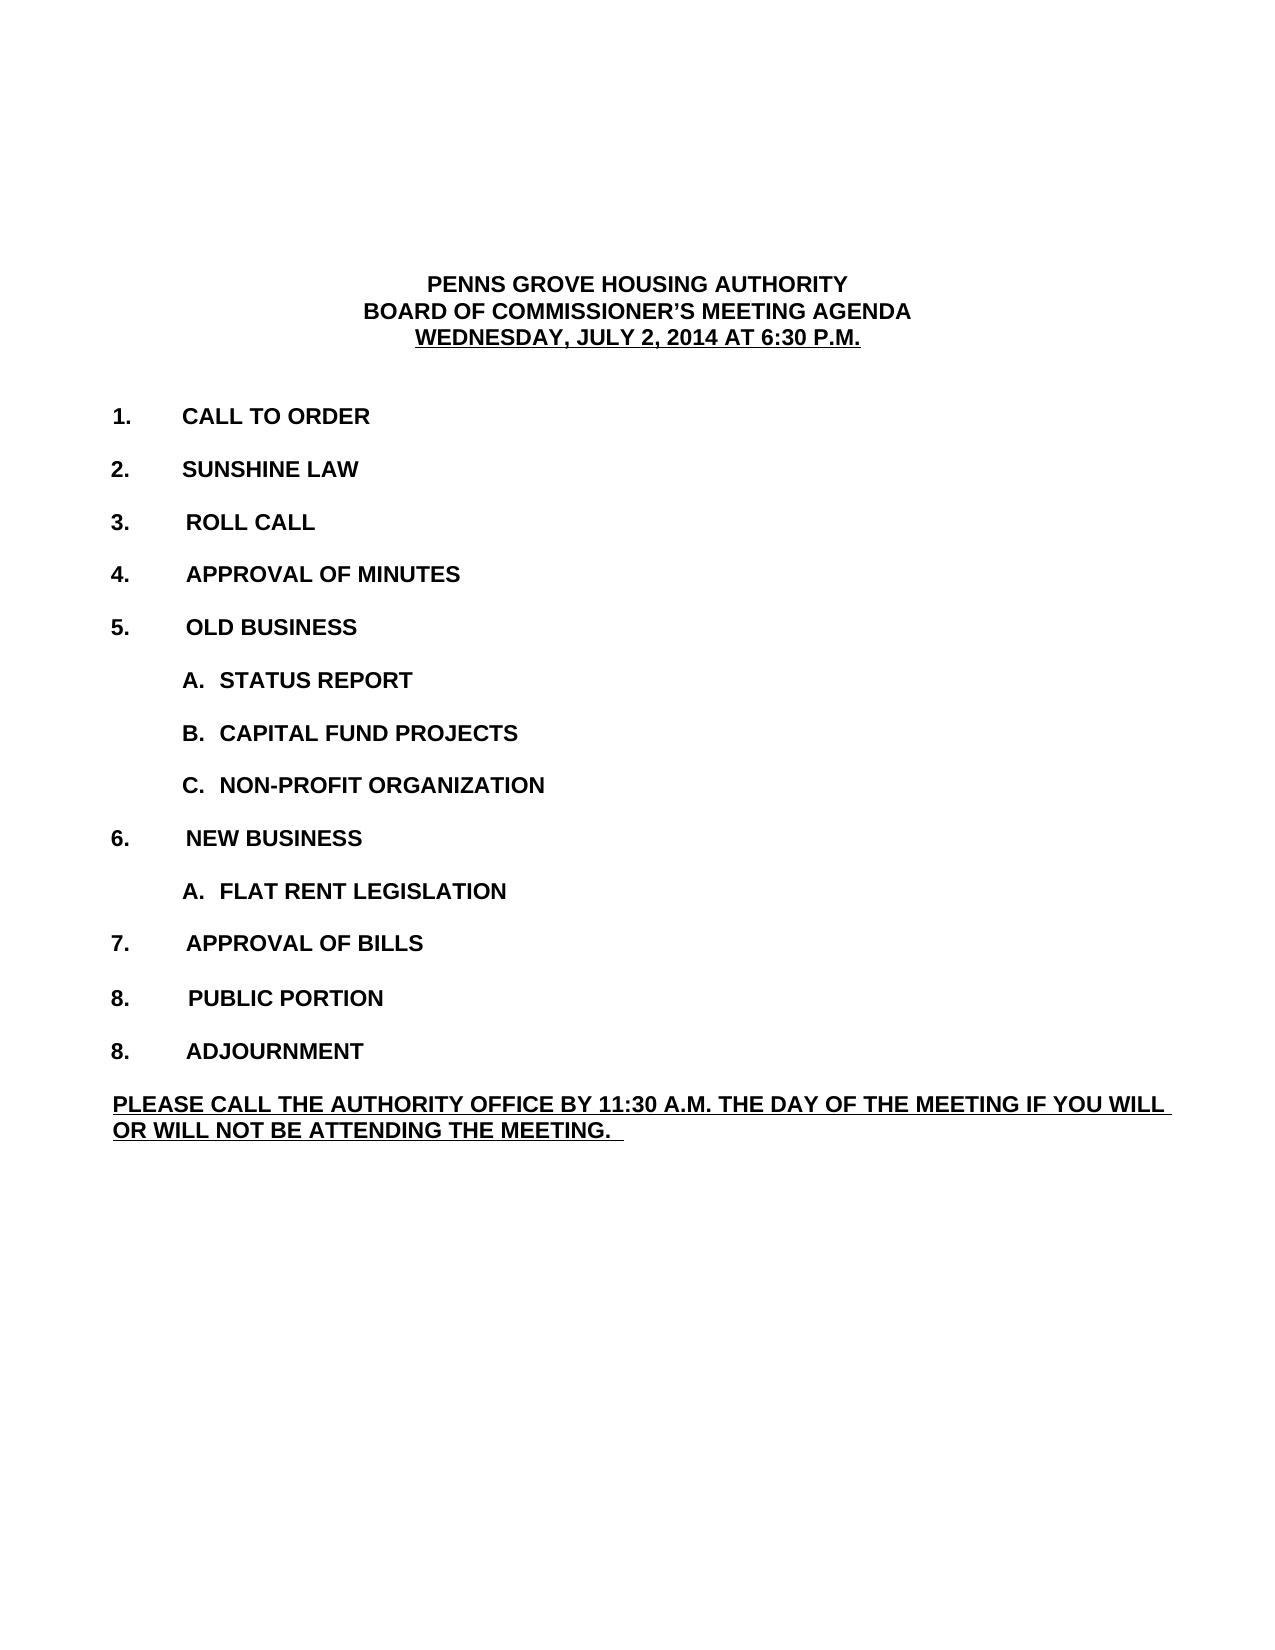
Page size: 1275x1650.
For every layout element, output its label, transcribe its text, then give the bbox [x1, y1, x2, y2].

list APPROVAL OF BILLS [111, 930, 1200, 957]
list ADJOURNMENT [111, 1038, 1200, 1064]
list SUNSHINE LAW [111, 456, 1200, 482]
list APPROVAL OF MINUTES [111, 561, 1200, 588]
text 8. PUBLIC PORTION [111, 985, 1200, 1012]
list NEW BUSINESS [111, 825, 1200, 851]
list ROLL CALL [111, 509, 1200, 535]
list OLD BUSINESS [111, 614, 1200, 640]
text 1. CALL TO ORDER [75, 403, 1200, 429]
text PENNS GROVE HOUSING AUTHORITY [75, 271, 1200, 298]
list STATUS REPORT [182, 667, 1200, 693]
list FLAT RENT LEGISLATION [182, 878, 1200, 904]
text WEDNESDAY, JULY 2, 2014 AT 6:30 P.M. [75, 324, 1200, 351]
text PLEASE CALL THE AUTHORITY OFFICE BY 11:30 A.M. THE DAY OF THE MEETING IF YOU WILL OR WILL NOT BE ATTENDING THE MEETING. [112, 1091, 1200, 1143]
list NON-PROFIT ORGANIZATION [182, 772, 1200, 798]
text BOARD OF COMMISSIONER’S MEETING AGENDA [75, 298, 1200, 324]
list CAPITAL FUND PROJECTS [182, 719, 1200, 746]
